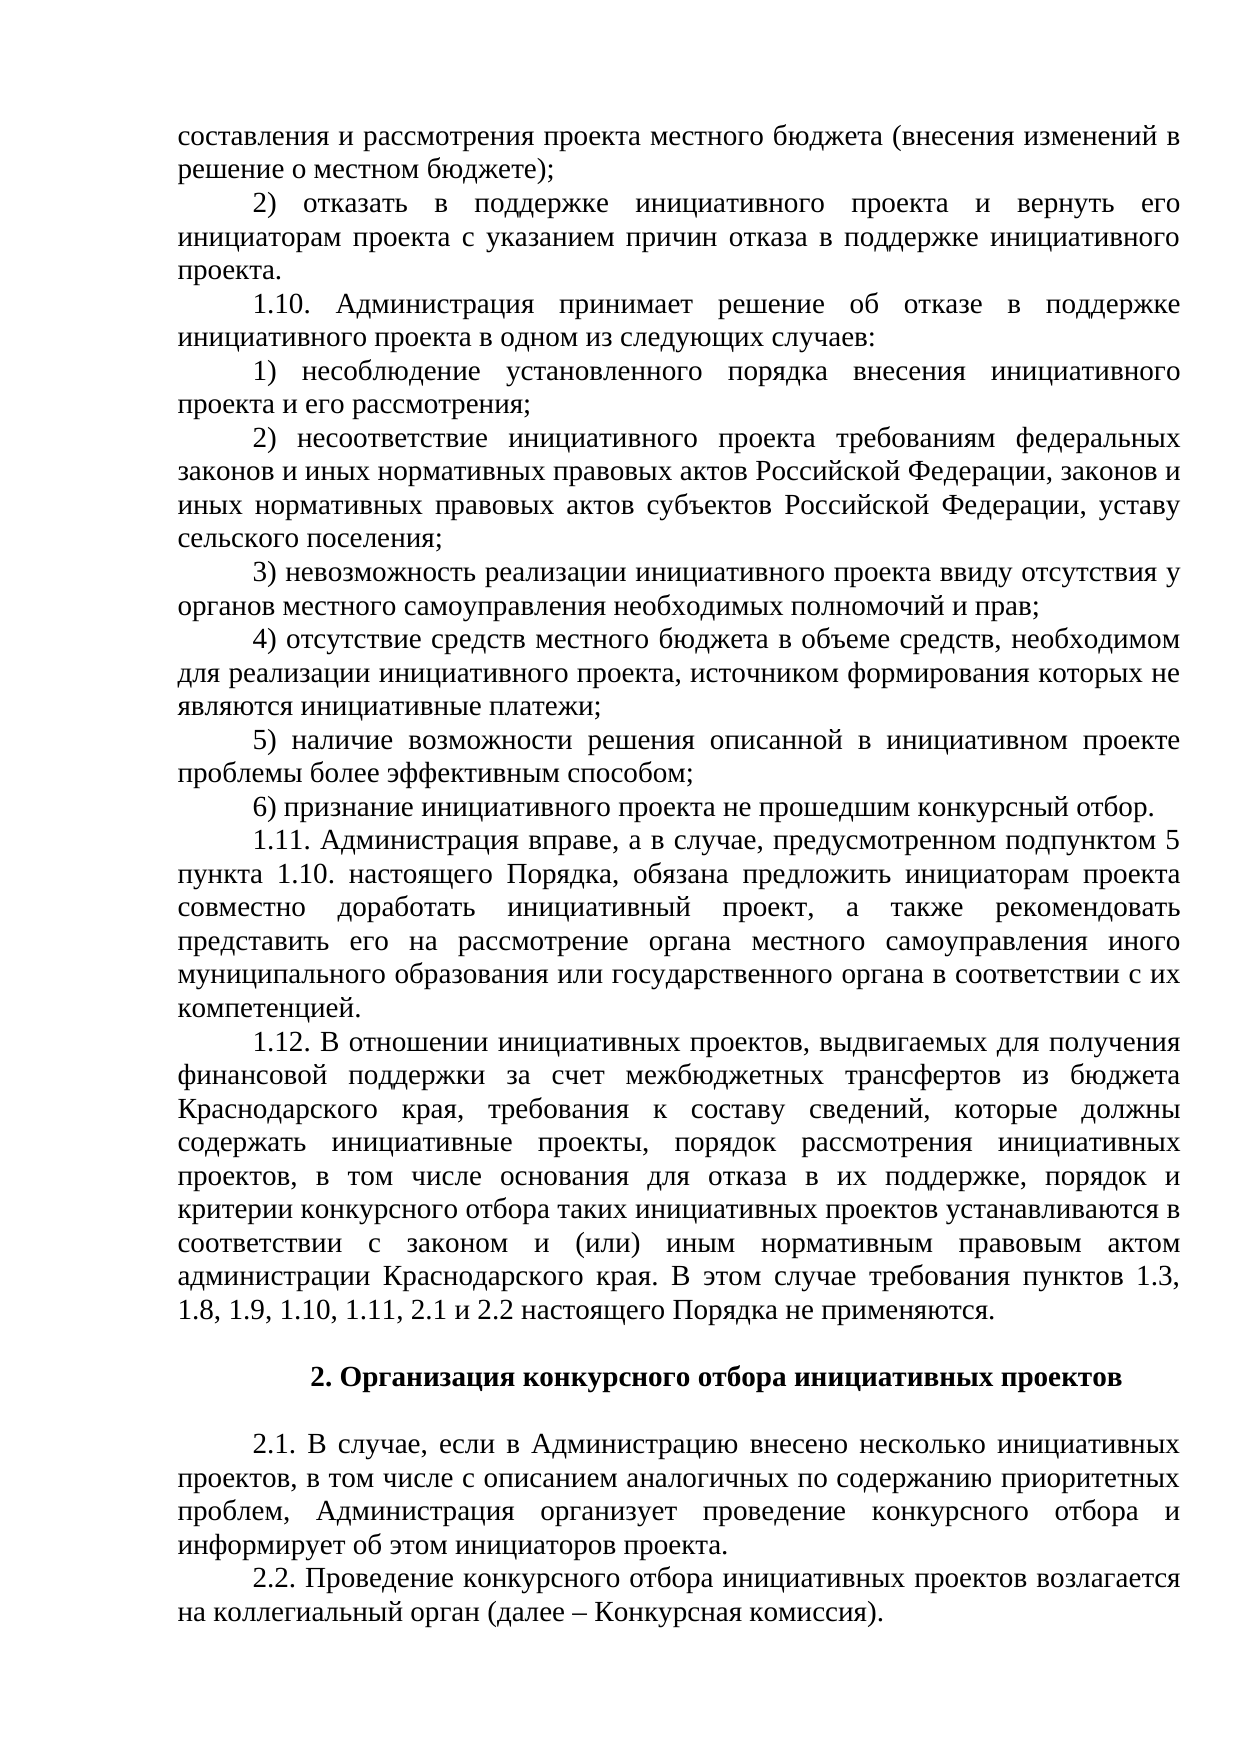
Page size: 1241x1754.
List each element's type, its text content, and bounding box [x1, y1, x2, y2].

text 1.12. В отношении инициативных проектов, выдвигаемых для получения финансовой поддержки за счет межбюджетных трансфертов из бюджета Краснодарского края, требования к составу сведений, которые должны содержать инициативные проекты, порядок рассмотрения инициативных проектов, в том числе основания для отказа в их поддержке, порядок и критерии конкурсного отбора таких инициативных проектов устанавливаются в соответствии с законом и (или) иным нормативным правовым актом администрации Краснодарского края. В этом случае требования пунктов 1.3, 1.8, 1.9, 1.10, 1.11, 2.1 и 2.2 настоящего Порядка не применяются. [177, 1024, 1181, 1326]
text 1.10. Администрация принимает решение об отказе в поддержке инициативного проекта в одном из следующих случаев: [177, 286, 1181, 353]
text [177, 118, 1181, 185]
text 3) невозможность реализации инициативного проекта ввиду отсутствия у органов местного самоуправления необходимых полномочий и прав; [177, 554, 1181, 621]
text 2) отказать в поддержке инициативного проекта и вернуть его инициаторам проекта с указанием причин отказа в поддержке инициативного проекта. [177, 185, 1181, 286]
text 2) несоответствие инициативного проекта требованиям федеральных законов и иных нормативных правовых актов Российской Федерации, законов и иных нормативных правовых актов субъектов Российской Федерации, уставу сельского поселения; [177, 420, 1181, 554]
text 2. Организация конкурсного отбора инициативных проектов [252, 1359, 1181, 1393]
text 1.11. Администрация вправе, а в случае, предусмотренном подпунктом 5 пункта 1.10. настоящего Порядка, обязана предложить инициаторам проекта совместно доработать инициативный проект, а также рекомендовать представить его на рассмотрение органа местного самоуправления иного муниципального образования или государственного органа в соответствии с их компетенцией. [177, 822, 1181, 1024]
text 1) несоблюдение установленного порядка внесения инициативного проекта и его рассмотрения; [177, 353, 1181, 420]
text 5) наличие возможности решения описанной в инициативном проекте проблемы более эффективным способом; [177, 722, 1181, 789]
text 2.1. В случае, если в Администрацию внесено несколько инициативных проектов, в том числе с описанием аналогичных по содержанию приоритетных проблем, Администрация организует проведение конкурсного отбора и информирует об этом инициаторов проекта. [177, 1426, 1181, 1560]
text 6) признание инициативного проекта не прошедшим конкурсный отбор. [177, 789, 1181, 822]
text 2.2. Проведение конкурсного отбора инициативных проектов возлагается на коллегиальный орган (далее – Конкурсная комиссия). [177, 1560, 1181, 1627]
text 4) отсутствие средств местного бюджета в объеме средств, необходимом для реализации инициативного проекта, источником формирования которых не являются инициативные платежи; [177, 621, 1181, 722]
